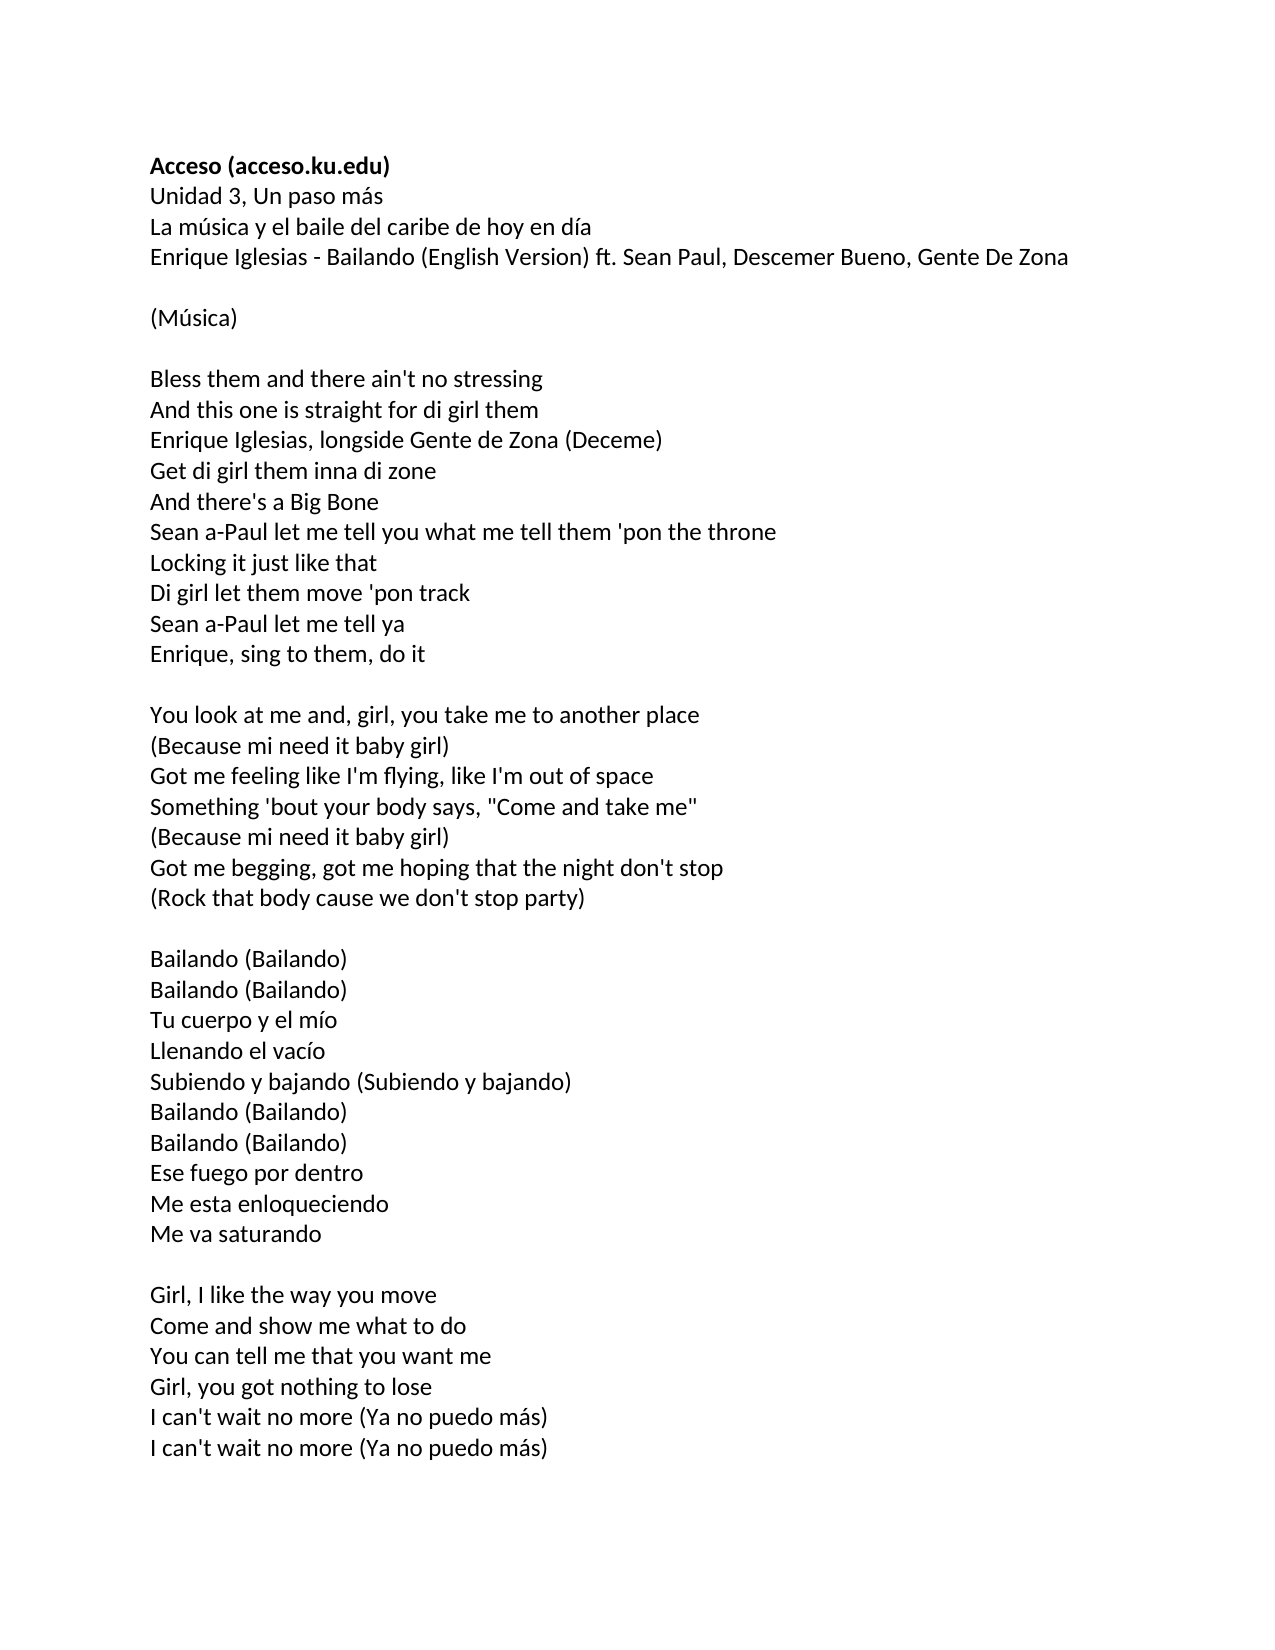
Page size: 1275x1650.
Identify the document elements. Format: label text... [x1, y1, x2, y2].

text Enrique Iglesias - Bailando (English Version) ft. Sean Paul, Descemer Bueno, Gente De Zona [150, 242, 1125, 272]
text Sean a-Paul let me tell you what me tell them 'pon the throne [150, 516, 1125, 547]
text (Because mi need it baby girl) [150, 730, 1125, 760]
text (Música) [150, 303, 1125, 333]
text Bailando (Bailando) [150, 943, 1125, 974]
text Something 'bout your body says, "Come and take me" [150, 791, 1125, 821]
text Me esta enloqueciendo [150, 1188, 1125, 1218]
text Bless them and there ain't no stressing [150, 364, 1125, 394]
text Locking it just like that [150, 547, 1125, 577]
text Unidad 3, Un paso más [149, 181, 1125, 211]
text I can't wait no more (Ya no puedo más) [150, 1401, 1125, 1432]
text Bailando (Bailando) [150, 1096, 1125, 1127]
text Girl, you got nothing to lose [150, 1371, 1125, 1401]
text You look at me and, girl, you take me to another place [150, 699, 1125, 730]
text Get di girl them inna di zone [150, 455, 1125, 486]
text Got me begging, got me hoping that the night don't stop [150, 852, 1125, 882]
text Enrique Iglesias, longside Gente de Zona (Deceme) [150, 425, 1125, 455]
text Llenando el vacío [150, 1035, 1125, 1066]
text Di girl let them move 'pon track [150, 577, 1125, 608]
text Sean a-Paul let me tell ya [150, 608, 1125, 638]
text Enrique, sing to them, do it [150, 638, 1125, 669]
text La música y el baile del caribe de hoy en día [150, 211, 1125, 242]
text (Because mi need it baby girl) [150, 821, 1125, 852]
text Tu cuerpo y el mío [150, 1004, 1125, 1035]
text I can't wait no more (Ya no puedo más) [150, 1432, 1125, 1462]
text Girl, I like the way you move [150, 1279, 1125, 1310]
text Got me feeling like I'm flying, like I'm out of space [150, 760, 1125, 791]
text Subiendo y bajando (Subiendo y bajando) [150, 1066, 1125, 1096]
text And there's a Big Bone [150, 486, 1125, 516]
text Acceso (acceso.ku.edu) [149, 150, 1125, 181]
text Come and show me what to do [150, 1310, 1125, 1340]
text You can tell me that you want me [150, 1340, 1125, 1371]
text Bailando (Bailando) [150, 974, 1125, 1004]
text Bailando (Bailando) [150, 1127, 1125, 1157]
text (Rock that body cause we don't stop party) [150, 882, 1125, 913]
text Me va saturando [150, 1218, 1125, 1249]
text And this one is straight for di girl them [150, 394, 1125, 425]
text Ese fuego por dentro [150, 1157, 1125, 1188]
